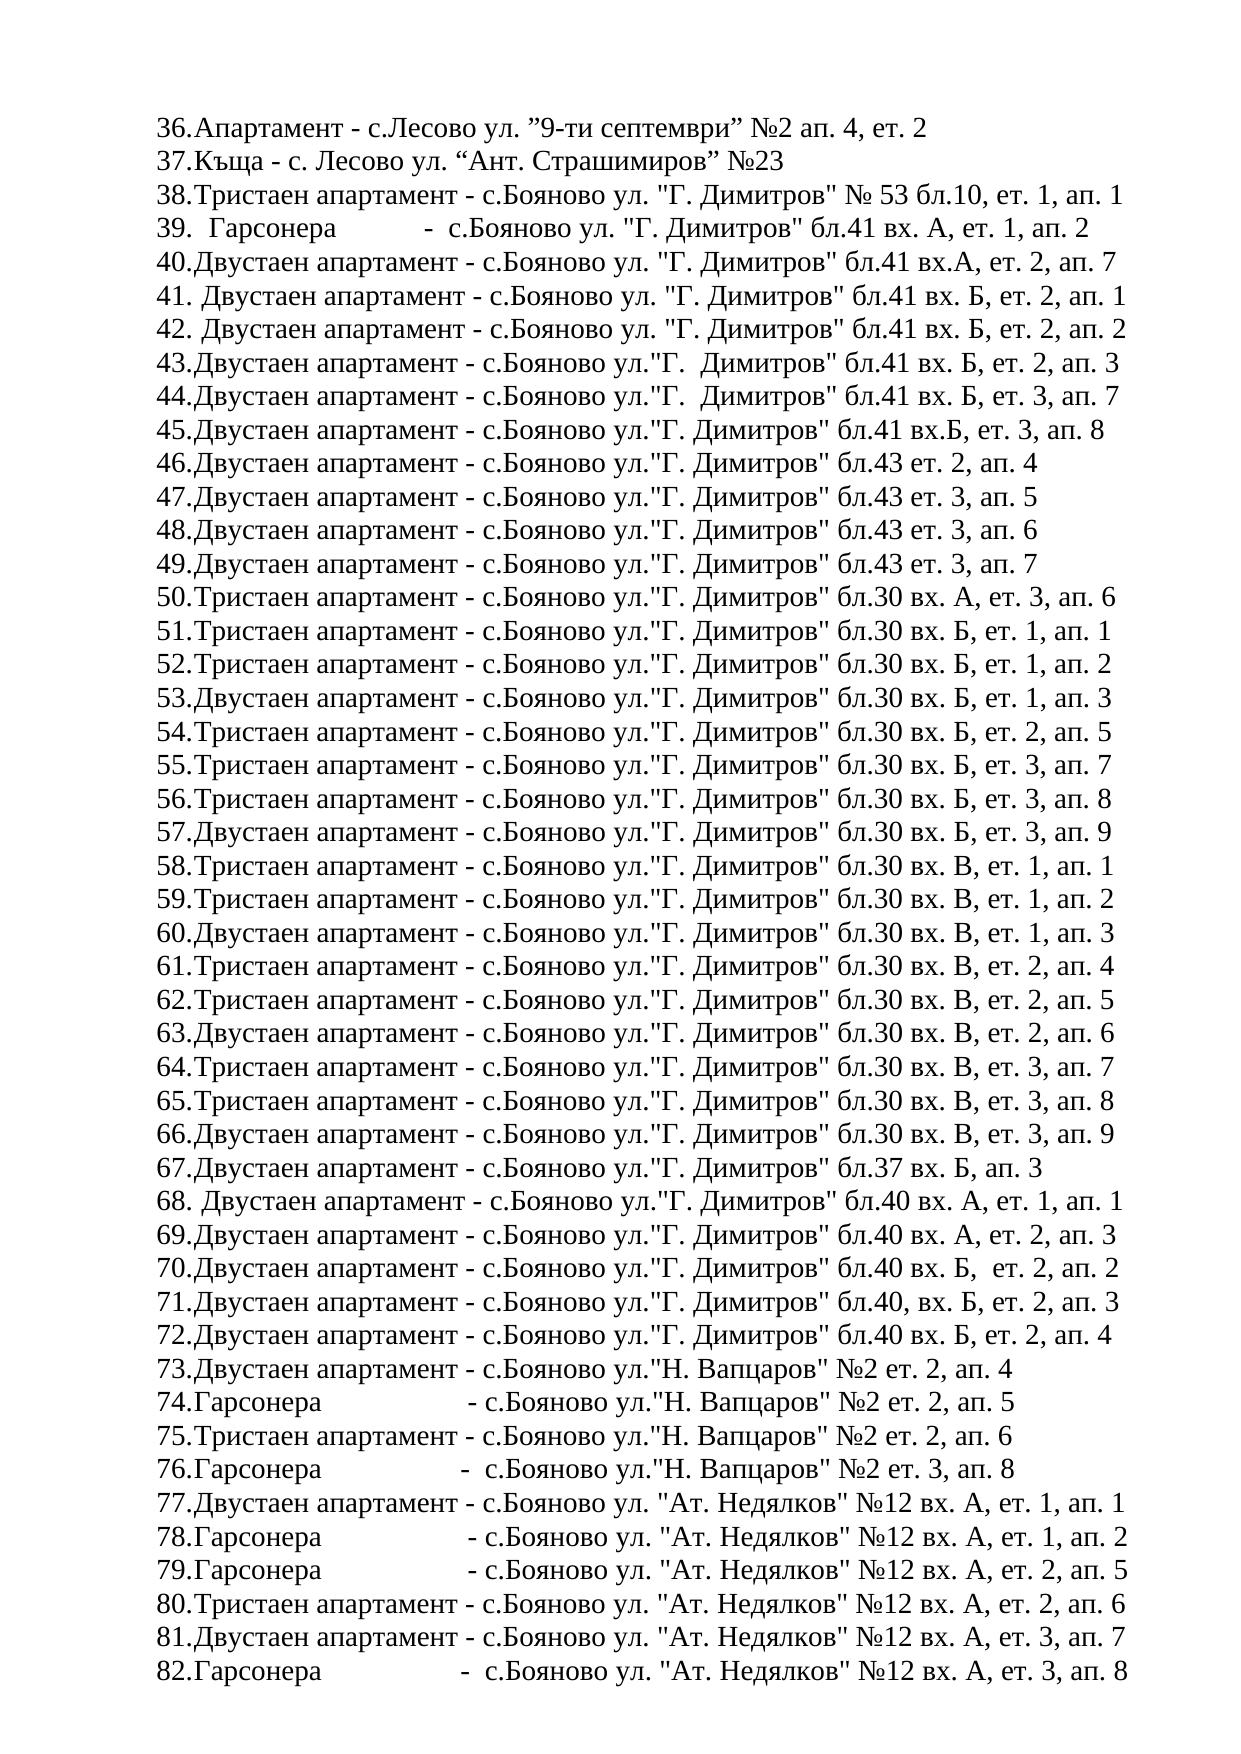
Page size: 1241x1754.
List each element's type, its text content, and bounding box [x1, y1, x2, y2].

list Двустаен апартамент - с.Бояново ул."Г. Димитров" бл.41 вх. Б, ет. 3, ап. 7 [156, 378, 1205, 412]
list Гарсонера - с.Бояново ул."Н. Вапцаров" №2 ет. 2, ап. 5 [156, 1384, 1205, 1418]
list Двустаен апартамент - с.Бояново ул."Г. Димитров" бл.41 вх.Б, ет. 3, ап. 8 [156, 412, 1205, 445]
list Гарсонера - с.Бояново ул. "Г. Димитров" бл.41 вх. А, ет. 1, ап. 2 [156, 211, 1205, 244]
list Тристаен апартамент - с.Бояново ул."Г. Димитров" бл.30 вх. Б, ет. 3, ап. 8 [156, 781, 1205, 814]
list Тристаен апартамент - с.Бояново ул. "Г. Димитров" № 53 бл.10, ет. 1, ап. 1 [156, 177, 1205, 211]
list Тристаен апартамент - с.Бояново ул."Н. Вапцаров" №2 ет. 2, ап. 6 [156, 1418, 1205, 1452]
list Тристаен апартамент - с.Бояново ул."Г. Димитров" бл.30 вх. Б, ет. 1, ап. 2 [156, 647, 1205, 680]
list Двустаен апартамент - с.Бояново ул."Г. Димитров" бл.40, вх. Б, ет. 2, ап. 3 [156, 1284, 1205, 1317]
list Гарсонера - с.Бояново ул. "Ат. Недялков" №12 вх. А, ет. 1, ап. 2 [156, 1519, 1205, 1552]
list Тристаен апартамент - с.Бояново ул."Г. Димитров" бл.30 вх. В, ет. 2, ап. 5 [156, 982, 1205, 1016]
list Гарсонера - с.Бояново ул. "Ат. Недялков" №12 вх. А, ет. 2, ап. 5 [156, 1552, 1205, 1586]
list Двустаен апартамент - с.Бояново ул."Н. Вапцаров" №2 ет. 2, ап. 4 [156, 1351, 1205, 1384]
list Двустаен апартамент - с.Бояново ул."Г. Димитров" бл.40 вх. Б, ет. 2, ап. 4 [156, 1317, 1205, 1351]
list Тристаен апартамент - с.Бояново ул. "Ат. Недялков" №12 вх. А, ет. 2, ап. 6 [156, 1586, 1205, 1619]
list Двустаен апартамент - с.Бояново ул."Г. Димитров" бл.43 ет. 3, ап. 7 [156, 546, 1205, 579]
list Двустаен апартамент - с.Бояново ул. "Ат. Недялков" №12 вх. А, ет. 3, ап. 7 [156, 1619, 1205, 1653]
list Двустаен апартамент - с.Бояново ул. "Г. Димитров" бл.41 вх.А, ет. 2, ап. 7 [156, 244, 1205, 278]
list Двустаен апартамент - с.Бояново ул."Г. Димитров" бл.40 вх. А, ет. 2, ап. 3 [156, 1217, 1205, 1250]
list Тристаен апартамент - с.Бояново ул."Г. Димитров" бл.30 вх. А, ет. 3, ап. 6 [156, 579, 1205, 613]
list Двустаен апартамент - с.Бояново ул."Г. Димитров" бл.41 вх. Б, ет. 2, ап. 3 [156, 345, 1205, 378]
list Тристаен апартамент - с.Бояново ул."Г. Димитров" бл.30 вх. В, ет. 2, ап. 4 [156, 948, 1205, 982]
list Двустаен апартамент - с.Бояново ул."Г. Димитров" бл.30 вх. В, ет. 2, ап. 6 [156, 1016, 1205, 1049]
list Тристаен апартамент - с.Бояново ул."Г. Димитров" бл.30 вх. В, ет. 3, ап. 7 [156, 1049, 1205, 1083]
list Двустаен апартамент - с.Бояново ул."Г. Димитров" бл.30 вх. Б, ет. 3, ап. 9 [156, 814, 1205, 848]
list Двустаен апартамент - с.Бояново ул."Г. Димитров" бл.43 ет. 3, ап. 6 [156, 512, 1205, 546]
list Двустаен апартамент - с.Бояново ул."Г. Димитров" бл.30 вх. В, ет. 3, ап. 9 [156, 1116, 1205, 1150]
list Тристаен апартамент - с.Бояново ул."Г. Димитров" бл.30 вх. В, ет. 3, ап. 8 [156, 1083, 1205, 1116]
list Двустаен апартамент - с.Бояново ул."Г. Димитров" бл.40 вх. Б, ет. 2, ап. 2 [156, 1250, 1205, 1284]
list Тристаен апартамент - с.Бояново ул."Г. Димитров" бл.30 вх. В, ет. 1, ап. 1 [156, 848, 1205, 881]
list Двустаен апартамент - с.Бояново ул."Г. Димитров" бл.43 ет. 2, ап. 4 [156, 445, 1205, 479]
list Тристаен апартамент - с.Бояново ул."Г. Димитров" бл.30 вх. Б, ет. 1, ап. 1 [156, 613, 1205, 647]
list Гарсонера - с.Бояново ул."Н. Вапцаров" №2 ет. 3, ап. 8 [156, 1452, 1205, 1485]
list Двустаен апартамент - с.Бояново ул. "Г. Димитров" бл.41 вх. Б, ет. 2, ап. 2 [156, 311, 1205, 345]
list Двустаен апартамент - с.Бояново ул."Г. Димитров" бл.40 вх. А, ет. 1, ап. 1 [156, 1183, 1205, 1217]
list Двустаен апартамент - с.Бояново ул."Г. Димитров" бл.43 ет. 3, ап. 5 [156, 479, 1205, 512]
list Двустаен апартамент - с.Бояново ул."Г. Димитров" бл.30 вх. Б, ет. 1, ап. 3 [156, 680, 1205, 714]
list Двустаен апартамент - с.Бояново ул."Г. Димитров" бл.30 вх. В, ет. 1, ап. 3 [156, 915, 1205, 948]
list Двустаен апартамент - с.Бояново ул."Г. Димитров" бл.37 вх. Б, ап. 3 [156, 1150, 1205, 1183]
list Апартамент - с.Лесово ул. ”9-ти септември” №2 ап. 4, ет. 2 [156, 110, 1205, 143]
list Двустаен апартамент - с.Бояново ул. "Г. Димитров" бл.41 вх. Б, ет. 2, ап. 1 [156, 278, 1205, 311]
list Тристаен апартамент - с.Бояново ул."Г. Димитров" бл.30 вх. Б, ет. 2, ап. 5 [156, 714, 1205, 747]
list Гарсонера - с.Бояново ул. "Ат. Недялков" №12 вх. А, ет. 3, ап. 8 [156, 1653, 1205, 1686]
list Къща - с. Лесово ул. “Ант. Страшимиров” №23 [156, 143, 1205, 177]
list Тристаен апартамент - с.Бояново ул."Г. Димитров" бл.30 вх. Б, ет. 3, ап. 7 [156, 747, 1205, 781]
list Двустаен апартамент - с.Бояново ул. "Ат. Недялков" №12 вх. А, ет. 1, ап. 1 [156, 1485, 1205, 1519]
list Тристаен апартамент - с.Бояново ул."Г. Димитров" бл.30 вх. В, ет. 1, ап. 2 [156, 881, 1205, 915]
